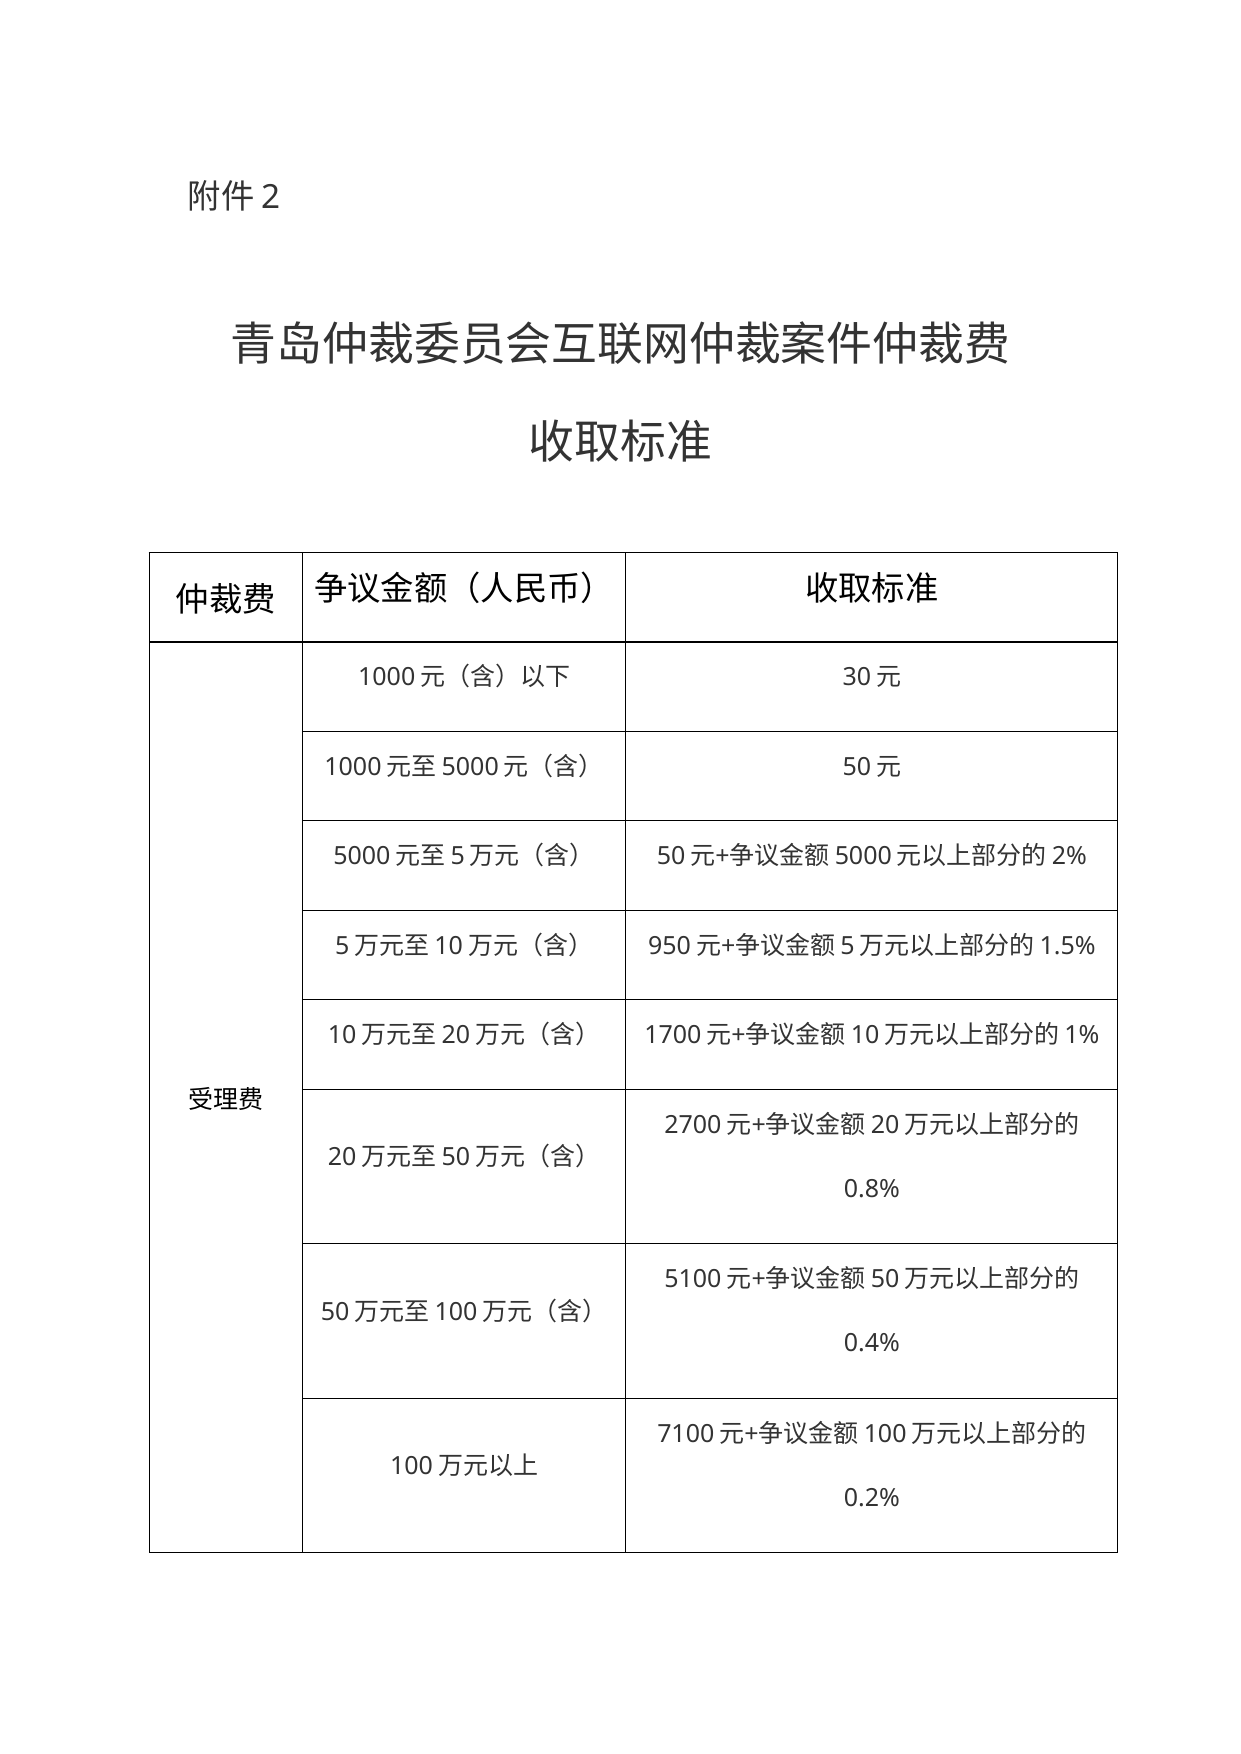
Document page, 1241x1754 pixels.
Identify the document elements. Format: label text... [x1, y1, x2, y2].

table_cell 50元 [626, 732, 1117, 820]
table_cell 20万元至50万元（含） [303, 1090, 625, 1243]
table_cell 受理费 [150, 643, 302, 1552]
table_cell 50万元至100万元（含） [303, 1244, 625, 1398]
subtitle 收取标准 [187, 389, 1053, 487]
table_header 争议金额（人民币） [303, 553, 625, 641]
table_cell 10万元至20万元（含） [303, 1000, 625, 1089]
table_cell 100万元以上 [303, 1399, 625, 1552]
subtitle 附件2 [187, 162, 1053, 227]
table_cell 5万元至10万元（含） [303, 911, 625, 999]
table_cell 1000元（含）以下 [303, 643, 625, 731]
subtitle 青岛仲裁委员会互联网仲裁案件仲裁费 [187, 292, 1053, 389]
table_cell 7100元+争议金额100万元以上部分的0.2% [626, 1399, 1117, 1552]
table_cell 5100元+争议金额50万元以上部分的0.4% [626, 1244, 1117, 1398]
table_cell 50元+争议金额5000元以上部分的2% [626, 821, 1117, 910]
table_header 收取标准 [626, 553, 1117, 641]
table_cell 1000元至5000元（含） [303, 732, 625, 820]
table_header 仲裁费 [150, 553, 302, 641]
table_cell 5000元至5万元（含） [303, 821, 625, 910]
table_cell 30元 [626, 643, 1117, 731]
table_cell 2700元+争议金额20万元以上部分的0.8% [626, 1090, 1117, 1243]
table_cell 1700元+争议金额10万元以上部分的1% [626, 1000, 1117, 1089]
table_cell 950元+争议金额5万元以上部分的1.5% [626, 911, 1117, 999]
